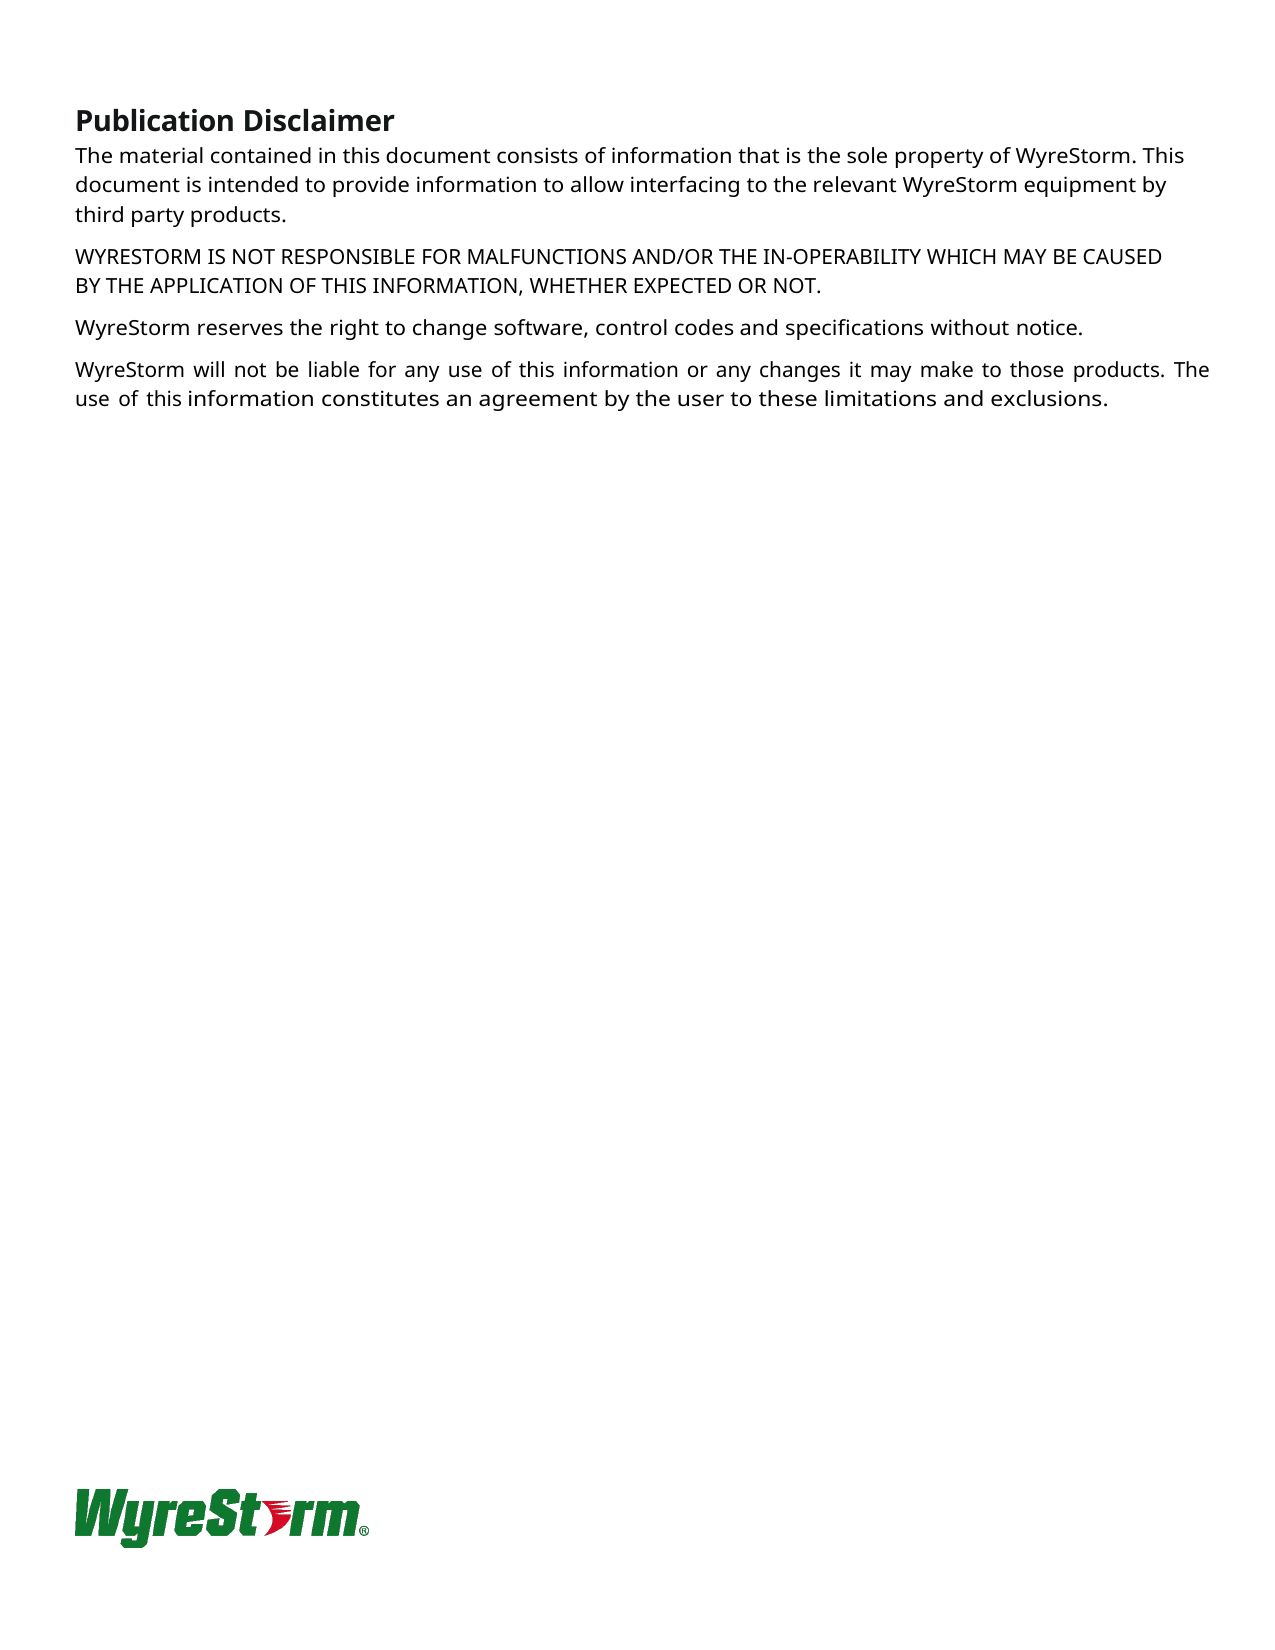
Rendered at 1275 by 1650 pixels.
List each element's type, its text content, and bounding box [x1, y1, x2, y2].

text WYRESTORM IS NOT RESPONSIBLE FOR MALFUNCTIONS AND/OR THE IN-OPERABILITY WHICH MAY BE CAUSED BY THE APPLICATION OF THIS INFORMATION, WHETHER EXPECTED OR NOT. [75, 242, 1188, 299]
text WyreStorm reserves the right to change software, control codes and specifications without notice. [75, 313, 1210, 341]
text The material contained in this document consists of information that is the sole property of WyreStorm. This document is intended to provide information to allow interfacing to the relevant WyreStorm equipment by third party products. [75, 141, 1210, 228]
picture [75, 1489, 369, 1548]
subtitle Publication Disclaimer [75, 101, 1210, 140]
text WyreStorm will not be liable for any use of this information or any changes it may make to those products. The use of this information constitutes an agreement by the user to these limitations and exclusions. [75, 355, 1210, 412]
